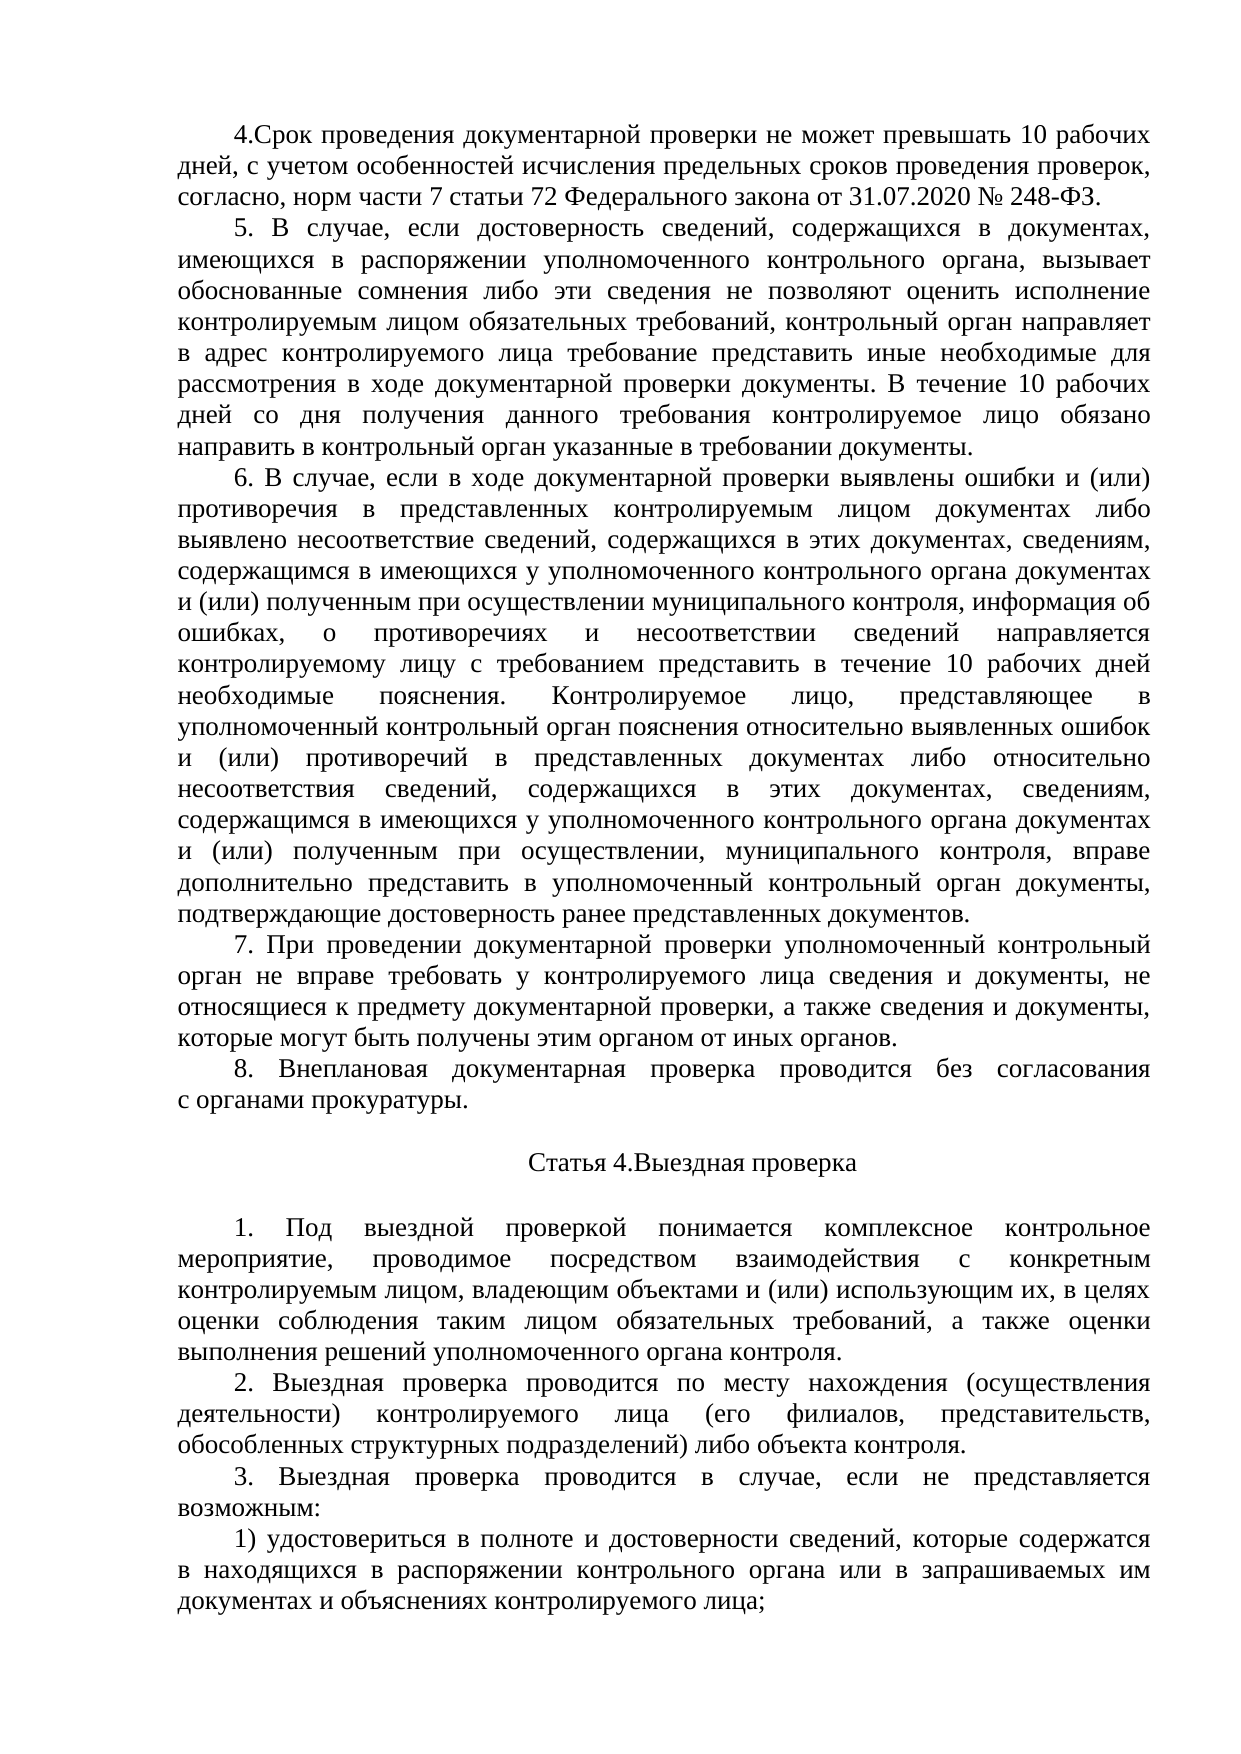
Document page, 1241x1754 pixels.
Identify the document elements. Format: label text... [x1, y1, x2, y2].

text 8. Внеплановая документарная проверка проводится без согласования с органами прокуратуры. [177, 1052, 1152, 1115]
text 5. В случае, если достоверность сведений, содержащихся в документах, имеющихся в распоряжении уполномоченного контрольного органа, вызывает обоснованные сомнения либо эти сведения не позволяют оценить исполнение контролируемым лицом обязательных требований, контрольный орган направляет в адрес контролируемого лица требование представить иные необходимые для рассмотрения в ходе документарной проверки документы. В течение 10 рабочих дней со дня получения данного требования контролируемое лицо обязано направить в контрольный орган указанные в требовании документы. [177, 212, 1152, 461]
text 6. В случае, если в ходе документарной проверки выявлены ошибки и (или) противоречия в представленных контролируемым лицом документах либо выявлено несоответствие сведений, содержащихся в этих документах, сведениям, содержащимся в имеющихся у уполномоченного контрольного органа документах и (или) полученным при осуществлении муниципального контроля, информация об ошибках, о противоречиях и несоответствии сведений направляется контролируемому лицу с требованием представить в течение 10 рабочих дней необходимые пояснения. Контролируемое лицо, представляющее в уполномоченный контрольный орган пояснения относительно выявленных ошибок и (или) противоречий в представленных документах либо относительно несоответствия сведений, содержащихся в этих документах, сведениям, содержащимся в имеющихся у уполномоченного контрольного органа документах и (или) полученным при осуществлении, муниципального контроля, вправе дополнительно представить в уполномоченный контрольный орган документы, подтверждающие достоверность ранее представленных документов. [177, 461, 1152, 928]
text 7. При проведении документарной проверки уполномоченный контрольный орган не вправе требовать у контролируемого лица сведения и документы, не относящиеся к предмету документарной проверки, а также сведения и документы, которые могут быть получены этим органом от иных органов. [177, 928, 1152, 1052]
text 2. Выездная проверка проводится по месту нахождения (осуществления деятельности) контролируемого лица (его филиалов, представительств, обособленных структурных подразделений) либо объекта контроля. [177, 1366, 1152, 1460]
text 1. Под выездной проверкой понимается комплексное контрольное мероприятие, проводимое посредством взаимодействия с конкретным контролируемым лицом, владеющим объектами и (или) использующим их, в целях оценки соблюдения таким лицом обязательных требований, а также оценки выполнения решений уполномоченного органа контроля. [177, 1211, 1152, 1366]
text 3. Выездная проверка проводится в случае, если не представляется возможным: [177, 1460, 1152, 1522]
text Статья 4.Выездная проверка [177, 1146, 1152, 1177]
text 1) удостовериться в полноте и достоверности сведений, которые содержатся в находящихся в распоряжении контрольного органа или в запрашиваемых им документах и объяснениях контролируемого лица; [177, 1522, 1152, 1616]
text 4.Срок проведения документарной проверки не может превышать 10 рабочих дней, с учетом особенностей исчисления предельных сроков проведения проверок, согласно, норм части 7 статьи 72 Федерального закона от 31.07.2020 № 248-ФЗ. [177, 118, 1152, 212]
